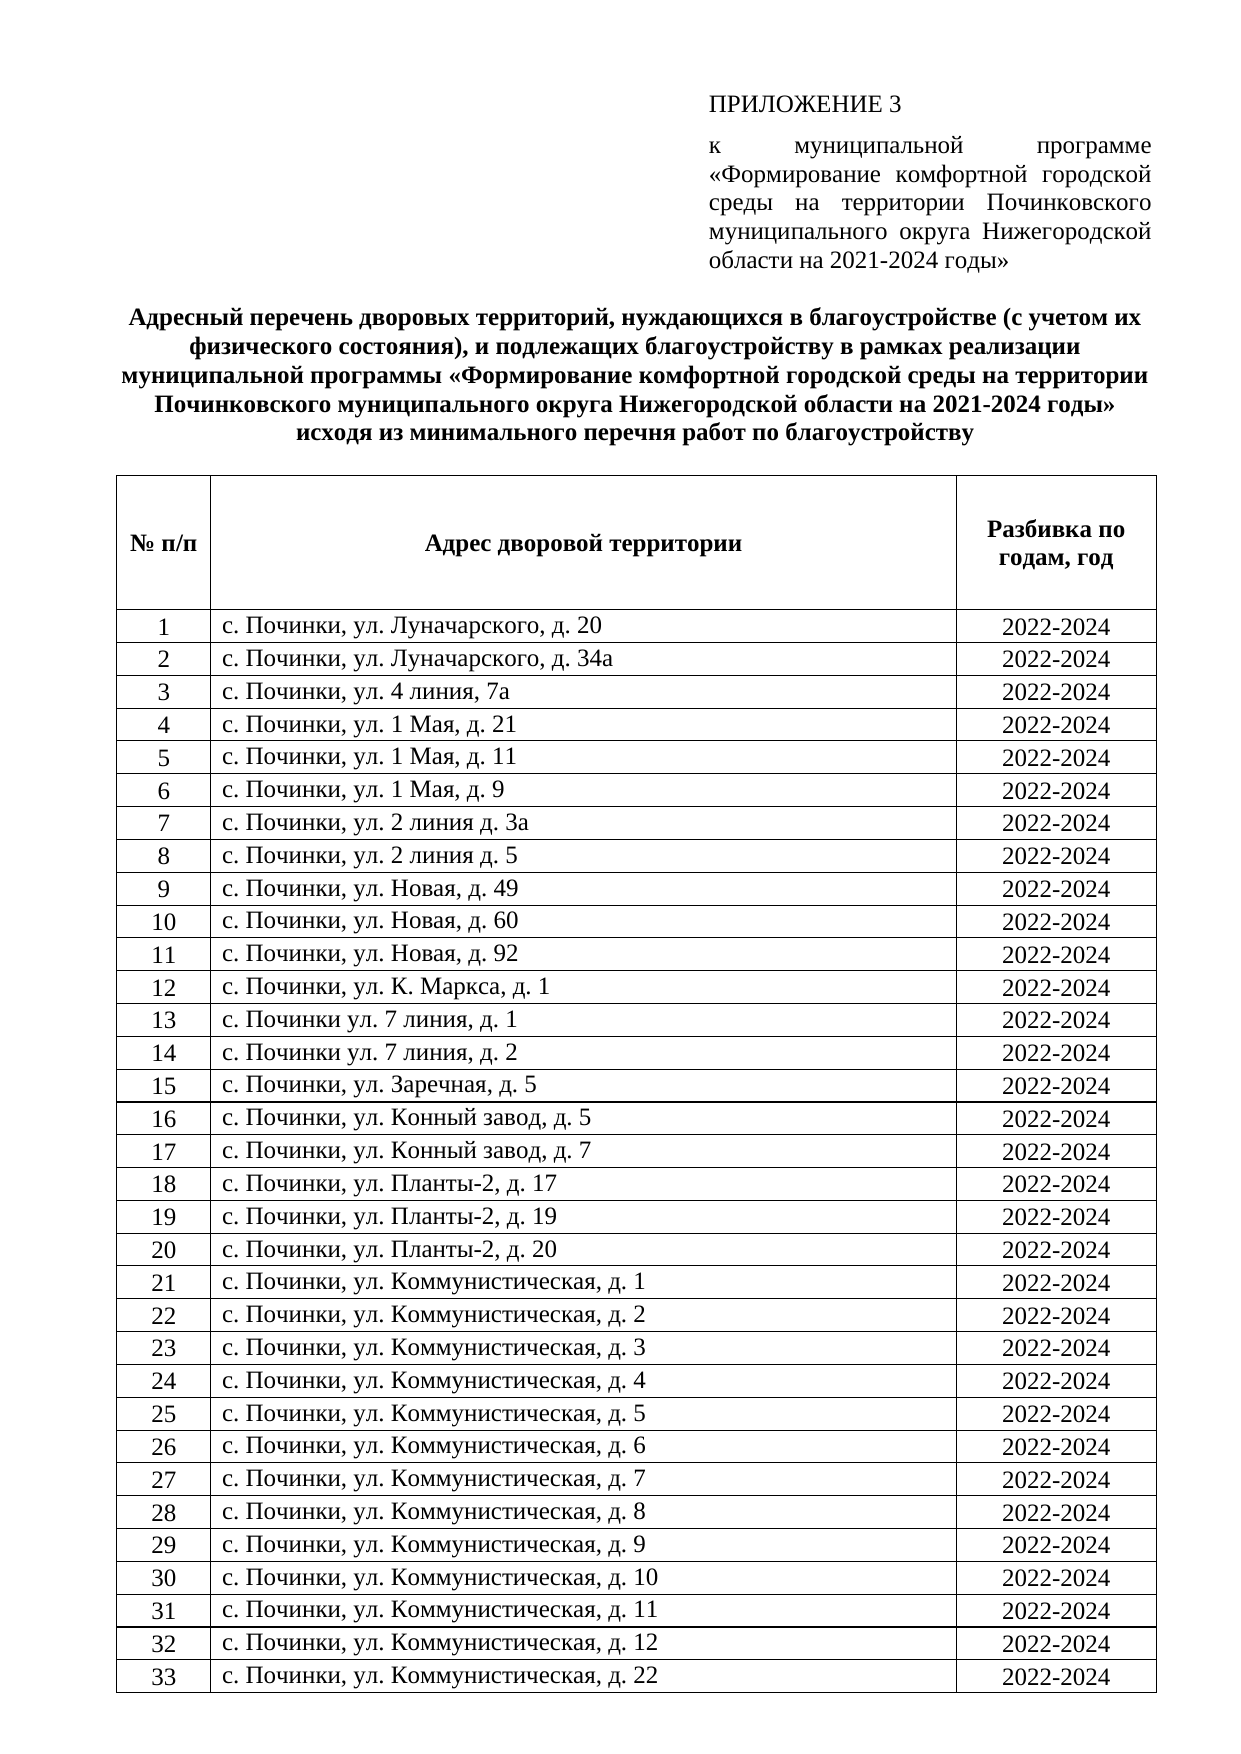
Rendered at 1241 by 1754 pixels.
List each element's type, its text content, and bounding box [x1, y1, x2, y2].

table_cell 2022-2024 [957, 1070, 1156, 1101]
table_cell с. Починки, ул. Коммунистическая, д. 10 [211, 1562, 956, 1593]
table_cell с. Починки, ул. Коммунистическая, д. 9 [211, 1529, 956, 1561]
table_cell 2022-2024 [957, 676, 1156, 708]
table_cell 2022-2024 [957, 1365, 1156, 1397]
table_header № п/п [117, 476, 210, 609]
table_cell с. Починки, ул. 1 Мая, д. 21 [211, 709, 956, 740]
table_cell 27 [117, 1463, 210, 1495]
table_cell с. Починки, ул. Коммунистическая, д. 8 [211, 1496, 956, 1528]
table_cell с. Починки, ул. Новая, д. 60 [211, 906, 956, 937]
table_cell 2022-2024 [957, 709, 1156, 740]
table_cell с. Починки, ул. Коммунистическая, д. 4 [211, 1365, 956, 1397]
table_cell с. Починки, ул. 4 линия, 7а [211, 676, 956, 708]
table_header Разбивка по годам, год [957, 476, 1156, 609]
table_cell 25 [117, 1398, 210, 1429]
table_cell 3 [117, 676, 210, 708]
table_header Адрес дворовой территории [211, 476, 956, 609]
table_cell с. Починки, ул. Коммунистическая, д. 6 [211, 1431, 956, 1462]
table_cell 2022-2024 [957, 1398, 1156, 1429]
table_cell 2022-2024 [957, 1299, 1156, 1331]
table_cell 2022-2024 [957, 1562, 1156, 1593]
table_cell с. Починки, ул. Коммунистическая, д. 11 [211, 1595, 956, 1626]
table_cell с. Починки, ул. К. Маркса, д. 1 [211, 971, 956, 1003]
table_cell с. Починки, ул. Коммунистическая, д. 22 [211, 1660, 956, 1692]
table_cell 29 [117, 1529, 210, 1561]
table_cell с. Починки, ул. 1 Мая, д. 11 [211, 741, 956, 773]
table_cell 2022-2024 [957, 1431, 1156, 1462]
table_cell с. Починки, ул. Заречная, д. 5 [211, 1070, 956, 1101]
table_cell с. Починки, ул. Коммунистическая, д. 1 [211, 1266, 956, 1298]
text Адресный перечень дворовых территорий, нуждающихся в благоустройстве (с учетом их физического состояния), и подлежащих благоустройству в рамках реализации муниципальной программы «Формирование комфортной городской среды на территории Починковского муниципального округа Нижегородской области на 2021-2024 годы» исходя из минимального перечня работ по благоустройству [118, 302, 1152, 446]
table_cell 30 [117, 1562, 210, 1593]
table_cell с. Починки, ул. 2 линия д. 5 [211, 840, 956, 872]
table_cell 2022-2024 [957, 1628, 1156, 1659]
table_cell 2022-2024 [957, 1529, 1156, 1561]
table_cell с. Починки, ул. Планты-2, д. 19 [211, 1201, 956, 1233]
table_cell 2022-2024 [957, 873, 1156, 904]
table_cell 8 [117, 840, 210, 872]
table_cell 9 [117, 873, 210, 904]
table_cell 21 [117, 1266, 210, 1298]
table_cell 2022-2024 [957, 938, 1156, 970]
table_cell 33 [117, 1660, 210, 1692]
table_cell с. Починки, ул. Новая, д. 92 [211, 938, 956, 970]
table_cell 28 [117, 1496, 210, 1528]
table_cell 5 [117, 741, 210, 773]
table_cell с. Починки, ул. Планты-2, д. 17 [211, 1168, 956, 1200]
table_cell 11 [117, 938, 210, 970]
table_cell 7 [117, 807, 210, 839]
table_cell 2022-2024 [957, 971, 1156, 1003]
table_cell 1 [117, 610, 210, 642]
table_cell 2 [117, 643, 210, 675]
table_cell 2022-2024 [957, 1234, 1156, 1265]
table_cell 2022-2024 [957, 774, 1156, 806]
table_cell с. Починки, ул. Конный завод, д. 7 [211, 1135, 956, 1167]
table_cell 2022-2024 [957, 1595, 1156, 1626]
table_cell 20 [117, 1234, 210, 1265]
table_cell 18 [117, 1168, 210, 1200]
table_cell с. Починки, ул. 1 Мая, д. 9 [211, 774, 956, 806]
text к муниципальной программе «Формирование комфортной городской среды на территории Починковского муниципального округа Нижегородской области на 2021-2024 годы» [709, 130, 1152, 274]
table_cell с. Починки ул. 7 линия, д. 2 [211, 1037, 956, 1068]
table_cell с. Починки, ул. Коммунистическая, д. 12 [211, 1628, 956, 1659]
table_cell 2022-2024 [957, 1168, 1156, 1200]
table_cell 2022-2024 [957, 1135, 1156, 1167]
table_cell 15 [117, 1070, 210, 1101]
table_cell 2022-2024 [957, 840, 1156, 872]
table_cell 2022-2024 [957, 643, 1156, 675]
table_cell 2022-2024 [957, 1496, 1156, 1528]
table_cell 31 [117, 1595, 210, 1626]
table_cell с. Починки, ул. Новая, д. 49 [211, 873, 956, 904]
table_cell с. Починки, ул. Коммунистическая, д. 3 [211, 1332, 956, 1364]
table_cell с. Починки, ул. Коммунистическая, д. 2 [211, 1299, 956, 1331]
table_cell 2022-2024 [957, 1037, 1156, 1068]
table_cell 2022-2024 [957, 741, 1156, 773]
table_cell 2022-2024 [957, 610, 1156, 642]
table_cell 2022-2024 [957, 1201, 1156, 1233]
table_cell с. Починки, ул. Планты-2, д. 20 [211, 1234, 956, 1265]
table_cell 19 [117, 1201, 210, 1233]
table_cell 13 [117, 1004, 210, 1036]
text ПРИЛОЖЕНИЕ 3 [709, 89, 1152, 117]
table_cell 32 [117, 1628, 210, 1659]
table_cell 2022-2024 [957, 1004, 1156, 1036]
table_cell 26 [117, 1431, 210, 1462]
table_cell с. Починки, ул. 2 линия д. 3а [211, 807, 956, 839]
table_cell 10 [117, 906, 210, 937]
table_cell 22 [117, 1299, 210, 1331]
table_cell 2022-2024 [957, 1332, 1156, 1364]
table_cell 4 [117, 709, 210, 740]
table_cell 2022-2024 [957, 1660, 1156, 1692]
table_cell с. Починки ул. 7 линия, д. 1 [211, 1004, 956, 1036]
table_cell 2022-2024 [957, 1463, 1156, 1495]
table_cell с. Починки, ул. Луначарского, д. 20 [211, 610, 956, 642]
table_cell 2022-2024 [957, 1103, 1156, 1134]
table_cell 12 [117, 971, 210, 1003]
table_cell 2022-2024 [957, 1266, 1156, 1298]
table_cell 16 [117, 1103, 210, 1134]
table_cell 2022-2024 [957, 906, 1156, 937]
table_cell 2022-2024 [957, 807, 1156, 839]
table_cell с. Починки, ул. Коммунистическая, д. 7 [211, 1463, 956, 1495]
table_cell 6 [117, 774, 210, 806]
table_cell 23 [117, 1332, 210, 1364]
table_cell с. Починки, ул. Конный завод, д. 5 [211, 1103, 956, 1134]
table_cell 14 [117, 1037, 210, 1068]
table_cell 24 [117, 1365, 210, 1397]
table_cell 17 [117, 1135, 210, 1167]
table_cell с. Починки, ул. Луначарского, д. 34а [211, 643, 956, 675]
table_cell с. Починки, ул. Коммунистическая, д. 5 [211, 1398, 956, 1429]
